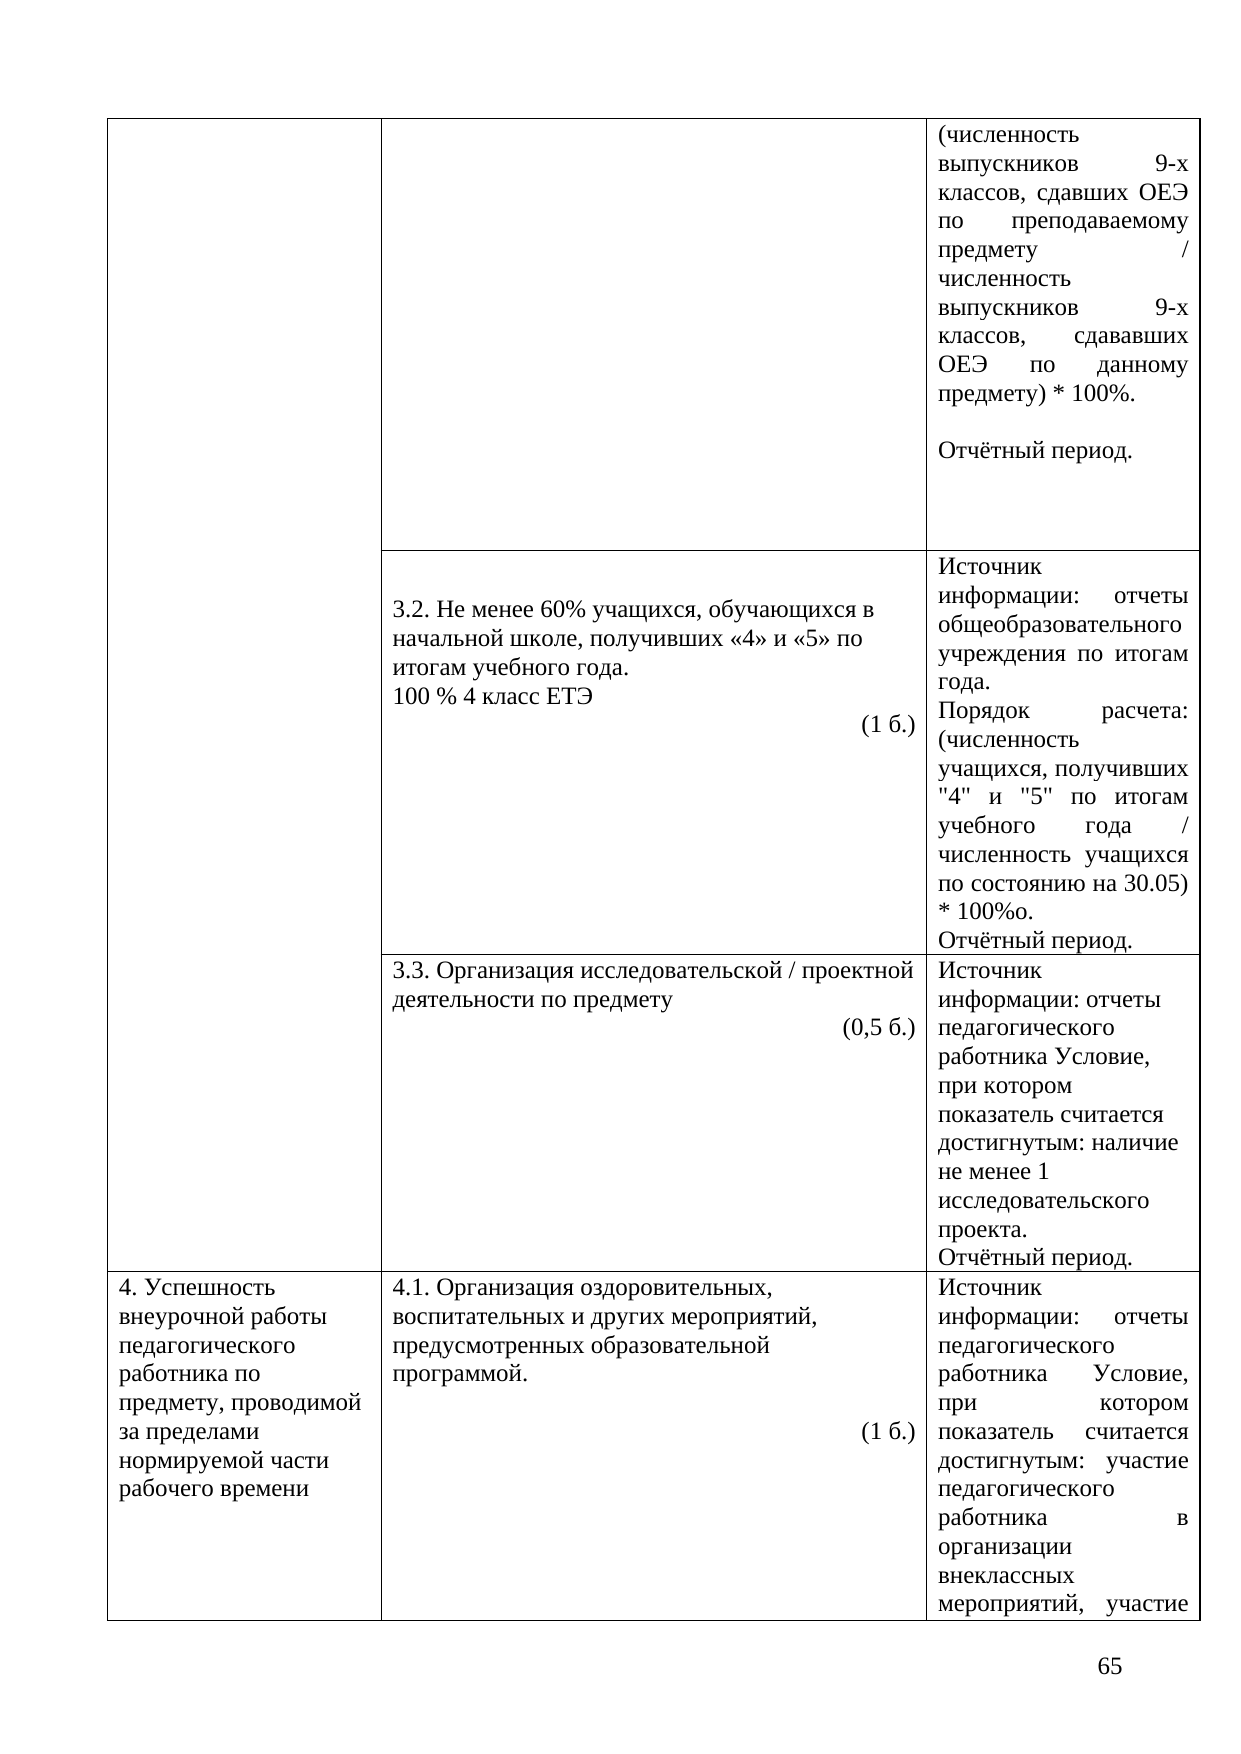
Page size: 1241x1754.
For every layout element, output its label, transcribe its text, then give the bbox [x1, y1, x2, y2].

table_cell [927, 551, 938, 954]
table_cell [382, 119, 926, 550]
table_cell Источник информации: отчеты педагогического работника Условие, при котором показатель считается достигнутым: наличие не менее 1 исследовательского проекта. Отчётный период. [927, 955, 1199, 1271]
table_cell 3.3. Организация исследовательской / проектной деятельности по предмету (0,5 б.) [382, 955, 926, 1271]
table_cell Источник информации: отчеты общеобразовательного учреждения по итогам года. Порядок расчета: (численность учащихся, получивших "4" и "5" по итогам учебного года / численность учащихся по состоянию на 30.05) * 100%о. Отчётный период. [991, 551, 1199, 954]
table_cell 3.2. Не менее 60% учащихся, обучающихся в начальной школе, получивших «4» и «5» по итогам учебного года. 100 % 4 класс ЕТЭ (1 б.) [382, 551, 926, 954]
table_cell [108, 1272, 381, 1620]
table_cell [927, 119, 1199, 550]
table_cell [382, 1272, 926, 1620]
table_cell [108, 119, 381, 1271]
